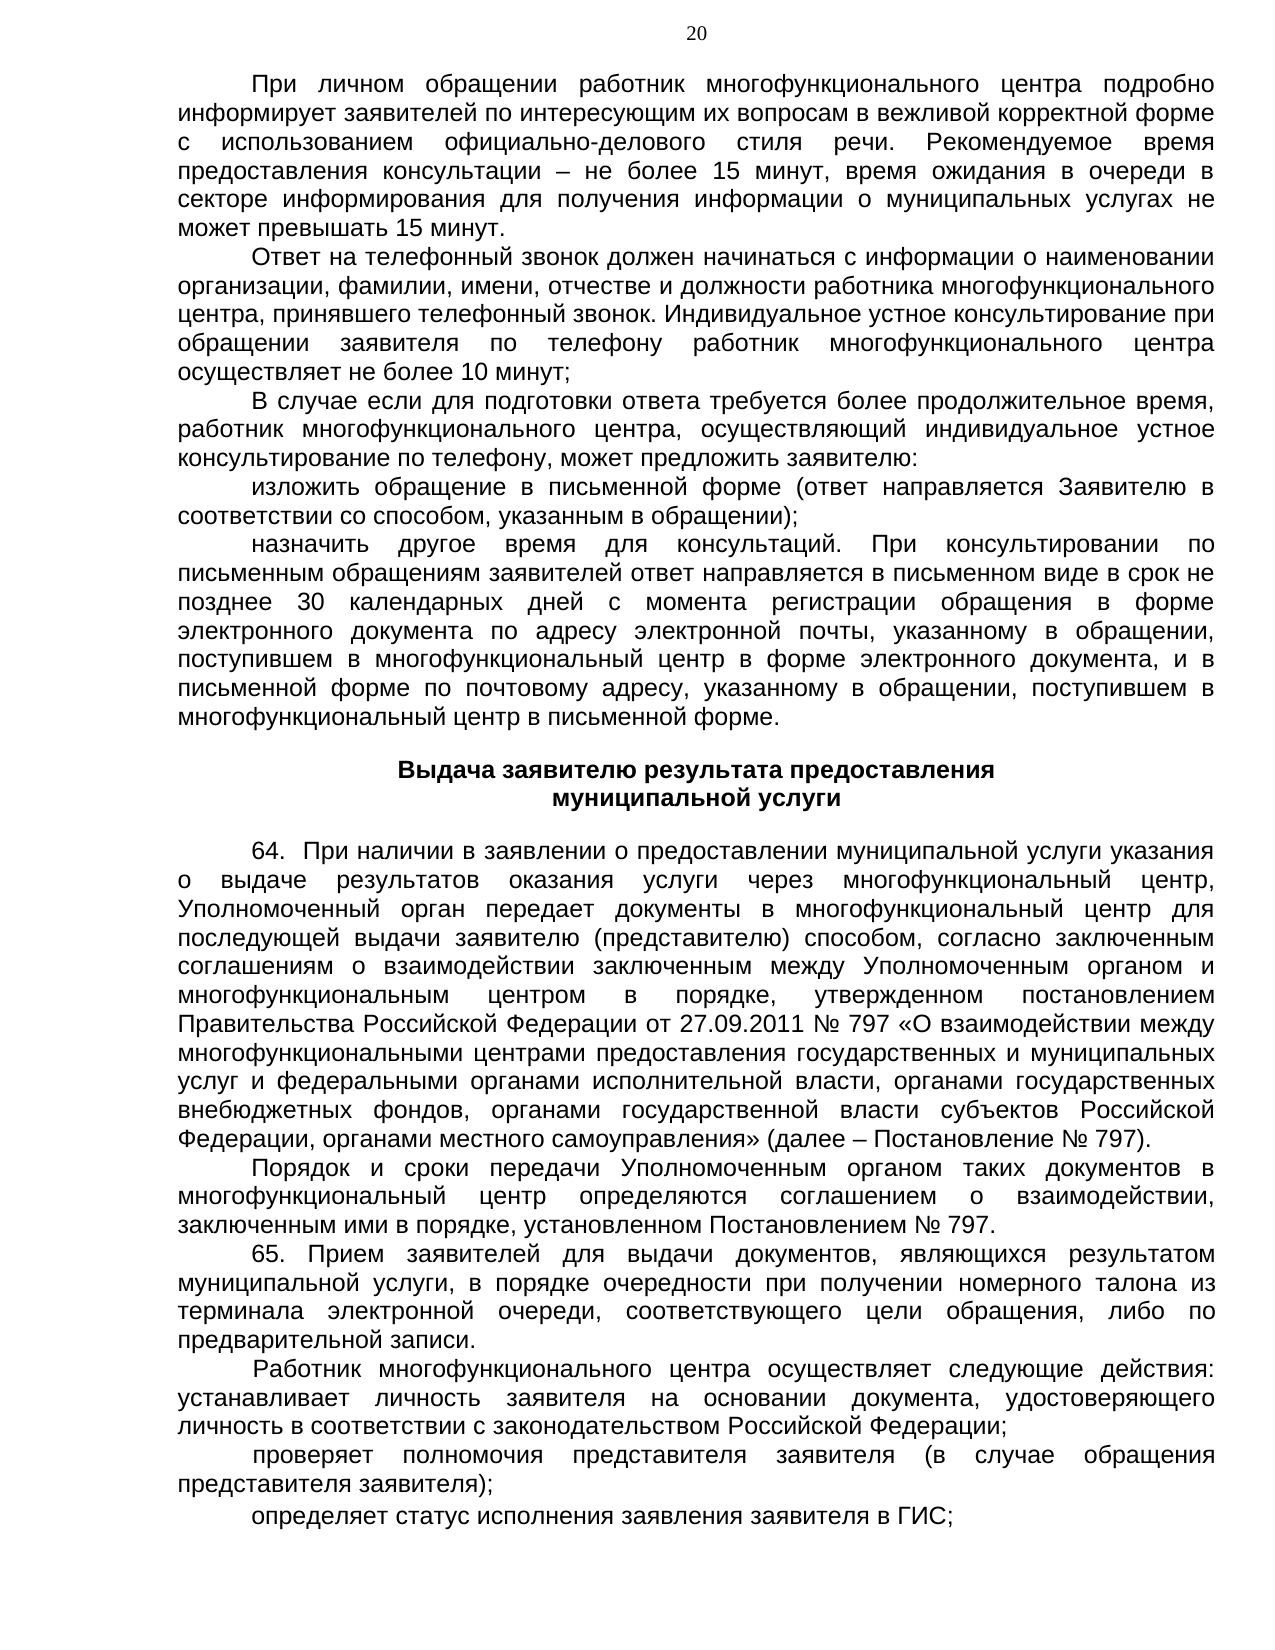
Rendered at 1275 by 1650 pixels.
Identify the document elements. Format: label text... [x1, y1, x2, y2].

text 65. Прием заявителей для выдачи документов, являющихся результатом муниципальной услуги, в порядке очередности при получении номерного талона из терминала электронной очереди, соответствующего цели обращения, либо по предварительной записи. [177, 1239, 1216, 1354]
text изложить обращение в письменной форме (ответ направляется Заявителю в соответствии со способом, указанным в обращении); [177, 472, 1216, 529]
text Порядок и сроки передачи Уполномоченным органом таких документов в многофункциональный центр определяются соглашением о взаимодействии, заключенным ими в порядке, установленном Постановлением № 797. [177, 1152, 1216, 1239]
text 64. При наличии в заявлении о предоставлении муниципальной услуги указания о выдаче результатов оказания услуги через многофункциональный центр, Уполномоченный орган передает документы в многофункциональный центр для последующей выдачи заявителю (представителю) способом, согласно заключенным соглашениям о взаимодействии заключенным между Уполномоченным органом и многофункциональным центром в порядке, утвержденном постановлением Правительства Российской Федерации от 27.09.2011 № 797 «О взаимодействии между многофункциональными центрами предоставления государственных и муниципальных услуг и федеральными органами исполнительной власти, органами государственных внебюджетных фондов, органами государственной власти субъектов Российской Федерации, органами местного самоуправления» (далее – Постановление № 797). [177, 836, 1216, 1152]
text Ответ на телефонный звонок должен начинаться с информации о наименовании организации, фамилии, имени, отчестве и должности работника многофункционального центра, принявшего телефонный звонок. Индивидуальное устное консультирование при обращении заявителя по телефону работник многофункционального центра осуществляет не более 10 минут; [177, 242, 1216, 386]
text В случае если для подготовки ответа требуется более продолжительное время, работник многофункционального центра, осуществляющий индивидуальное устное консультирование по телефону, может предложить заявителю: [177, 386, 1216, 472]
text проверяет полномочия представителя заявителя (в случае обращения представителя заявителя); [177, 1440, 1216, 1497]
title Выдача заявителю результата предоставления [177, 755, 1216, 783]
text назначить другое время для консультаций. При консультировании по письменным обращениям заявителей ответ направляется в письменном виде в срок не позднее 30 календарных дней с момента регистрации обращения в форме электронного документа по адресу электронной почты, указанному в обращении, поступившем в многофункциональный центр в форме электронного документа, и в письменной форме по почтовому адресу, указанному в обращении, поступившем в многофункциональный центр в письменной форме. [177, 529, 1216, 731]
text При личном обращении работник многофункционального центра подробно информирует заявителей по интересующим их вопросам в вежливой корректной форме с использованием официально-делового стиля речи. Рекомендуемое время предоставления консультации – не более 15 минут, время ожидания в очереди в секторе информирования для получения информации о муниципальных услугах не может превышать 15 минут. [177, 69, 1216, 242]
title муниципальной услуги [177, 783, 1216, 812]
text определяет статус исполнения заявления заявителя в ГИС; [251, 1497, 1216, 1531]
text Работник многофункционального центра осуществляет следующие действия: устанавливает личность заявителя на основании документа, удостоверяющего личность в соответствии с законодательством Российской Федерации; [177, 1354, 1216, 1440]
